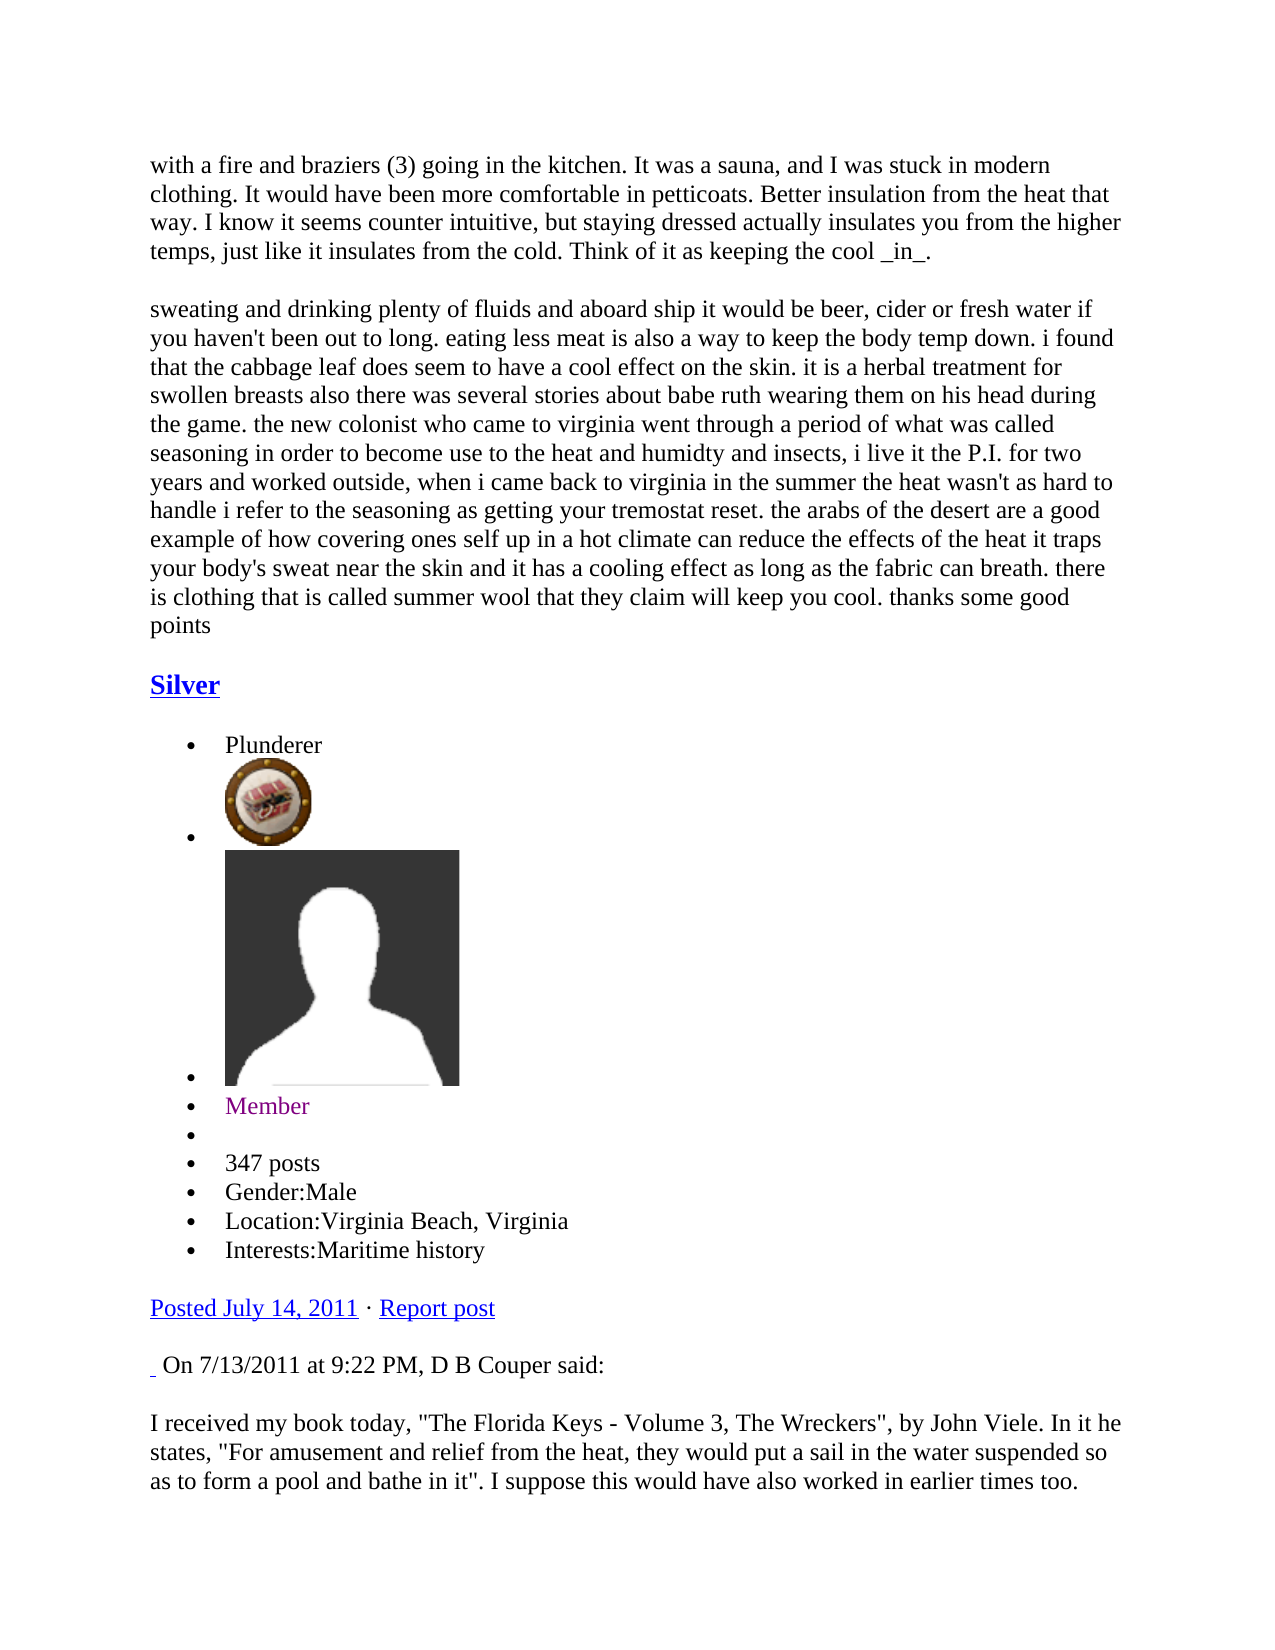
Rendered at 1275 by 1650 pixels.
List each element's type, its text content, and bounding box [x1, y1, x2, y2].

list Plunderer [187, 730, 1125, 759]
text I received my book today, "The Florida Keys - Volume 3, The Wreckers", by John Viele. In it he states, "For amusement and relief from the heat, they would put a sail in the water suspended so as to form a pool and bathe in it". I suppose this would have also worked in earlier times too. [150, 1408, 1125, 1495]
picture [225, 758, 312, 846]
list Interests:Maritime history [187, 1235, 1125, 1263]
text sweating and drinking plenty of fluids and aboard ship it would be beer, cider or fresh water if you haven't been out to long. eating less meat is also a way to keep the body temp down. i found that the cabbage leaf does seem to have a cool effect on the skin. it is a herbal treatment for swollen breasts also there was several stories about babe ruth wearing them on his head during the game. the new colonist who came to virginia went through a period of what was called seasoning in order to become use to the heat and humidty and insects, i live it the P.I. for two years and worked outside, when i came back to virginia in the summer the heat wasn't as hard to handle i refer to the seasoning as getting your tremostat reset. the arabs of the desert are a good example of how covering ones self up in a hot climate can reduce the effects of the heat it traps your body's sweat near the skin and it has a cooling effect as long as the fabric can breath. there is clothing that is called summer wool that they claim will keep you cool. thanks some good points [150, 294, 1125, 639]
text Silver [150, 668, 1125, 701]
picture [225, 850, 460, 1086]
text Posted July 14, 2011 · Report post [150, 1293, 1125, 1321]
list Member [187, 1091, 1125, 1120]
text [150, 150, 1125, 265]
list 347 posts [187, 1148, 1125, 1177]
list Location:Virginia Beach, Virginia [187, 1206, 1125, 1235]
list Gender:Male [187, 1177, 1125, 1206]
text On 7/13/2011 at 9:22 PM, D B Couper said: [150, 1351, 1125, 1379]
